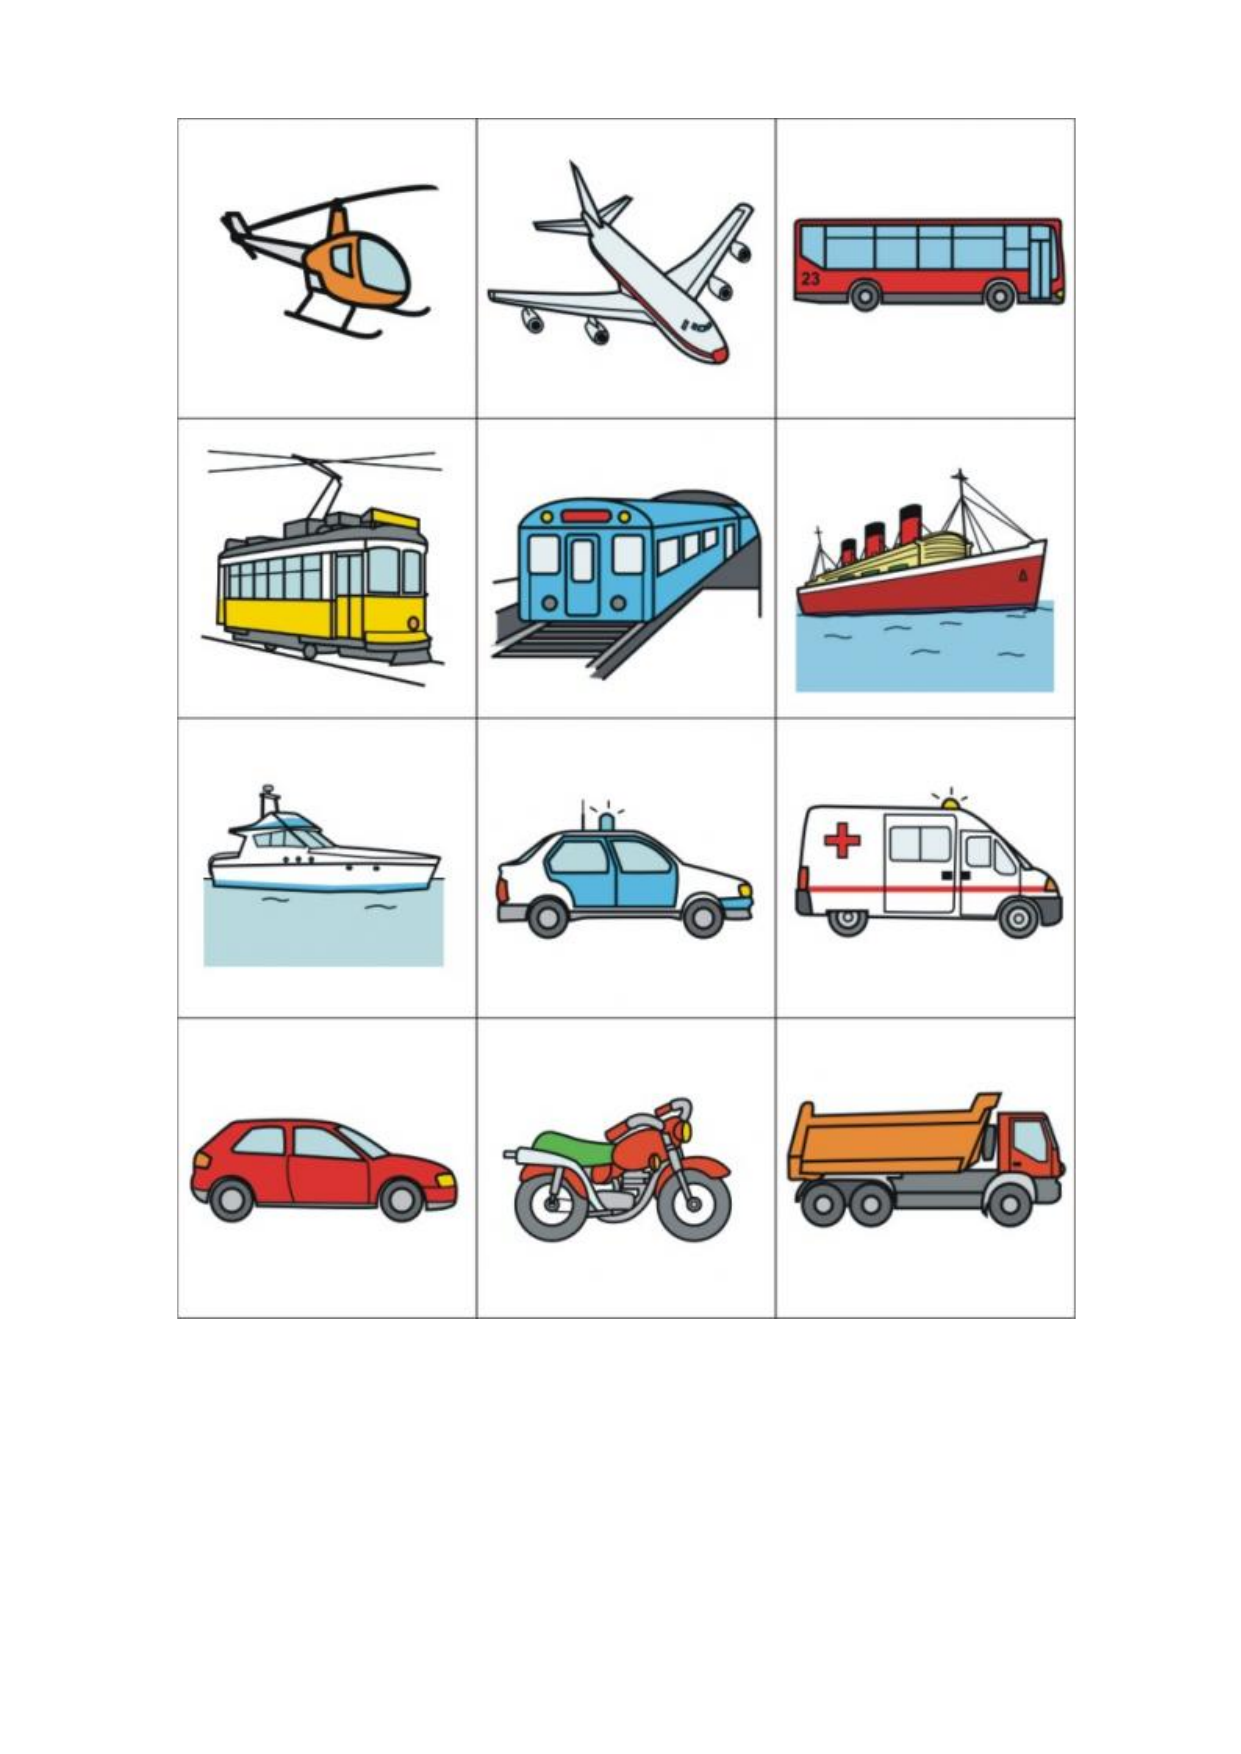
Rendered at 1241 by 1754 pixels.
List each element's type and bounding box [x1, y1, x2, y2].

picture [177, 118, 1076, 1319]
